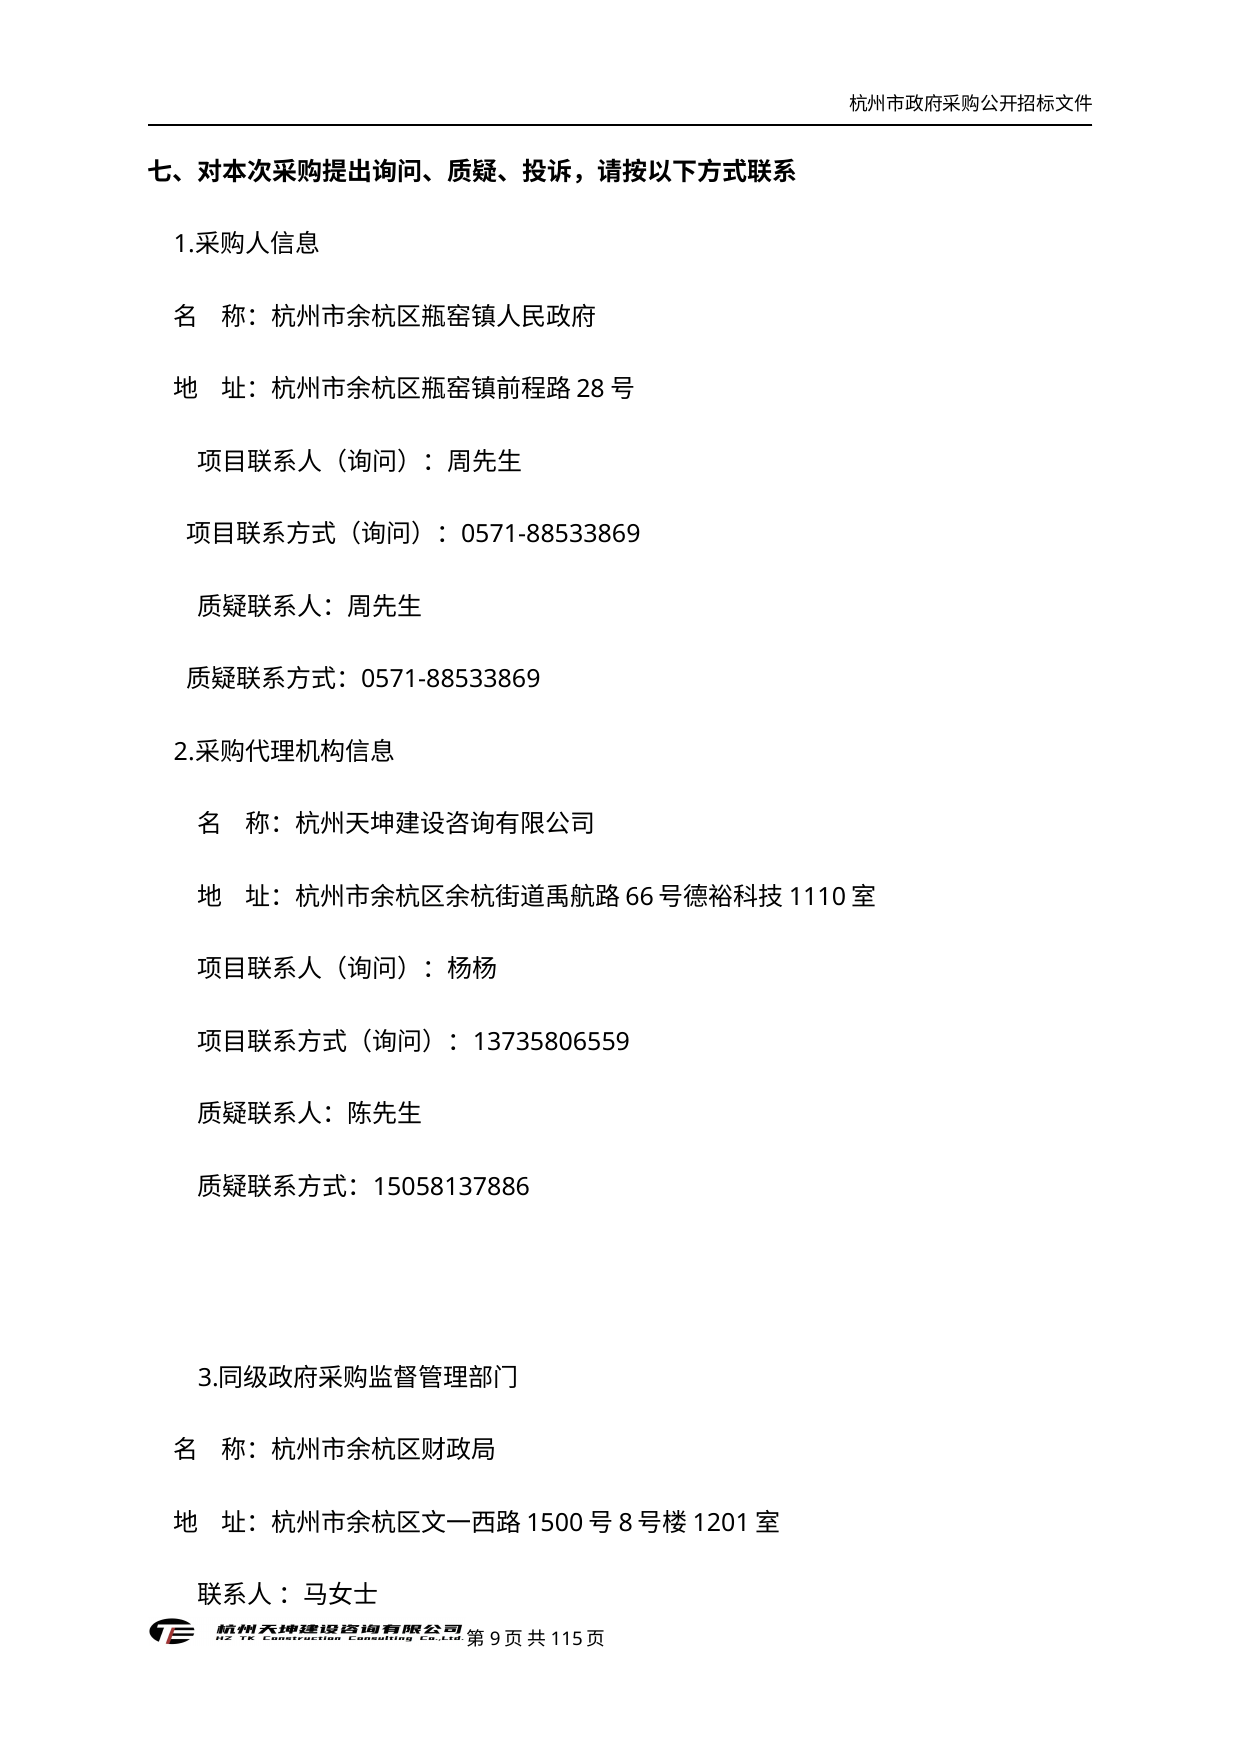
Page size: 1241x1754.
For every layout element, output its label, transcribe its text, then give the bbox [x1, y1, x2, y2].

picture [147, 1617, 467, 1646]
text 名 称：杭州市余杭区瓶窑镇人民政府 [148, 296, 1092, 332]
text 名 称：杭州市余杭区财政局 [148, 1430, 1092, 1466]
text 3.同级政府采购监督管理部门 [148, 1357, 1092, 1393]
text 地 址：杭州市余杭区余杭街道禹航路66号德裕科技1110室 [148, 876, 1092, 912]
text 七、对本次采购提出询问、质疑、投诉，请按以下方式联系 [148, 151, 1092, 187]
text 项目联系方式（询问）：13735806559 [148, 1021, 1092, 1057]
text 质疑联系人：周先生 [148, 586, 1092, 622]
text 1.采购人信息 [148, 224, 1092, 260]
text 地 址：杭州市余杭区瓶窑镇前程路28号 [148, 369, 1092, 405]
text 2.采购代理机构信息 [148, 731, 1092, 767]
text 项目联系方式（询问）：0571-88533869 [148, 514, 1092, 550]
text 质疑联系人：陈先生 [148, 1094, 1092, 1130]
text 名 称：杭州天坤建设咨询有限公司 [148, 804, 1092, 840]
text 联系人 ：马女士 [148, 1575, 1092, 1611]
text 质疑联系方式：15058137886 [148, 1166, 1092, 1202]
text 地 址：杭州市余杭区文一西路1500号8号楼1201室 [148, 1502, 1092, 1538]
text 项目联系人（询问）：杨杨 [148, 949, 1092, 985]
text 质疑联系方式：0571-88533869 [148, 659, 1092, 695]
text 项目联系人（询问）：周先生 [148, 441, 1092, 477]
